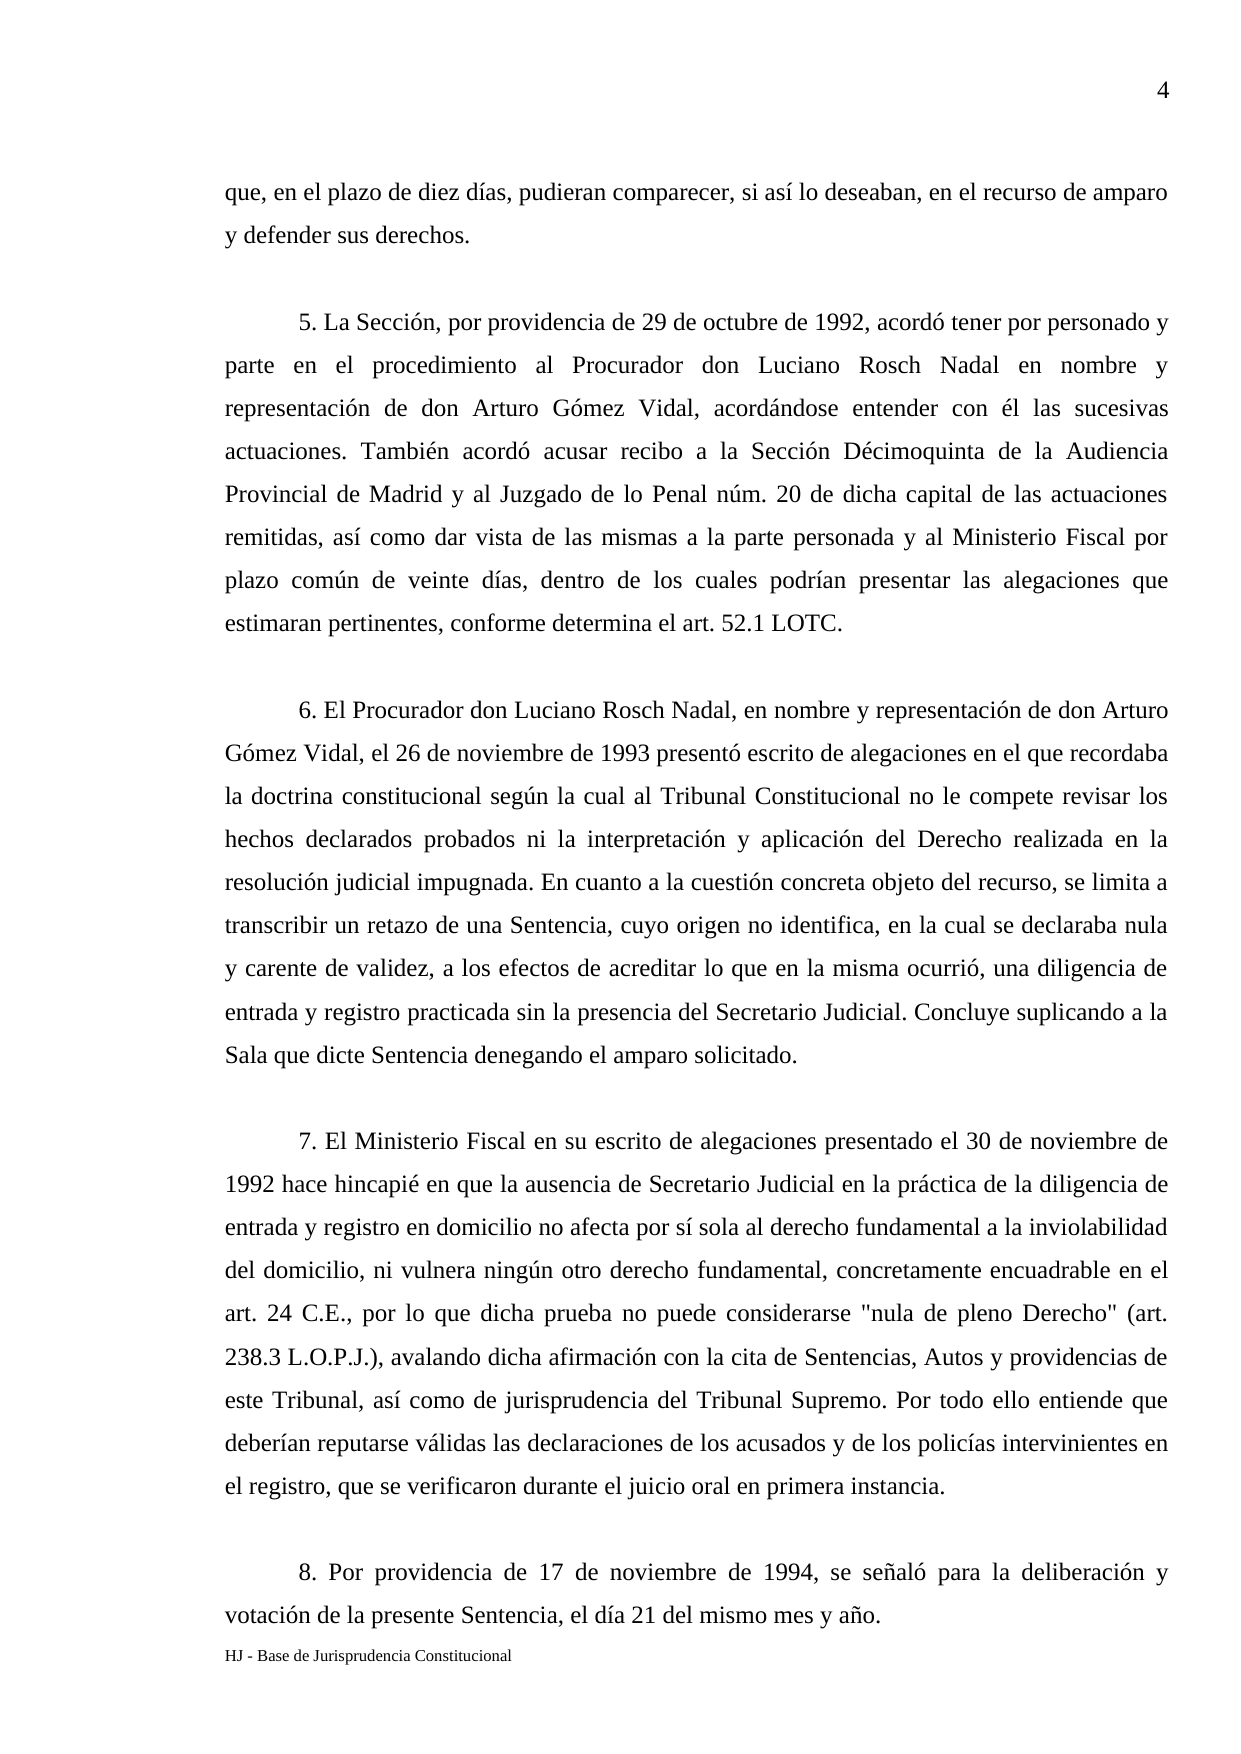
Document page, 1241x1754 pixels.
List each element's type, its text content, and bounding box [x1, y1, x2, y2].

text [224, 177, 1169, 249]
text 6. El Procurador don Luciano Rosch Nadal, en nombre y representación de don Arturo Gómez Vidal, el 26 de noviembre de 1993 presentó escrito de alegaciones en el que recordaba la doctrina constitucional según la cual al Tribunal Constitucional no le compete revisar los hechos declarados probados ni la interpretación y aplicación del Derecho realizada en la resolución judicial impugnada. En cuanto a la cuestión concreta objeto del recurso, se limita a transcribir un retazo de una Sentencia, cuyo origen no identifica, en la cual se declaraba nula y carente de validez, a los efectos de acreditar lo que en la misma ocurrió, una diligencia de entrada y registro practicada sin la presencia del Secretario Judicial. Concluye suplicando a la Sala que dicte Sentencia denegando el amparo solicitado. [224, 695, 1169, 1068]
text 8. Por providencia de 17 de noviembre de 1994, se señaló para la deliberación y votación de la presente Sentencia, el día 21 del mismo mes y año. [224, 1557, 1169, 1629]
text 5. La Sección, por providencia de 29 de octubre de 1992, acordó tener por personado y parte en el procedimiento al Procurador don Luciano Rosch Nadal en nombre y representación de don Arturo Gómez Vidal, acordándose entender con él las sucesivas actuaciones. También acordó acusar recibo a la Sección Décimoquinta de la Audiencia Provincial de Madrid y al Juzgado de lo Penal núm. 20 de dicha capital de las actuaciones remitidas, así como dar vista de las mismas a la parte personada y al Ministerio Fiscal por plazo común de veinte días, dentro de los cuales podrían presentar las alegaciones que estimaran pertinentes, conforme determina el art. 52.1 LOTC. [224, 307, 1169, 637]
text 7. El Ministerio Fiscal en su escrito de alegaciones presentado el 30 de noviembre de 1992 hace hincapié en que la ausencia de Secretario Judicial en la práctica de la diligencia de entrada y registro en domicilio no afecta por sí sola al derecho fundamental a la inviolabilidad del domicilio, ni vulnera ningún otro derecho fundamental, concretamente encuadrable en el art. 24 C.E., por lo que dicha prueba no puede considerarse "nula de pleno Derecho" (art. 238.3 L.O.P.J.), avalando dicha afirmación con la cita de Sentencias, Autos y providencias de este Tribunal, así como de jurisprudencia del Tribunal Supremo. Por todo ello entiende que deberían reputarse válidas las declaraciones de los acusados y de los policías intervinientes en el registro, que se verificaron durante el juicio oral en primera instancia. [224, 1126, 1169, 1500]
